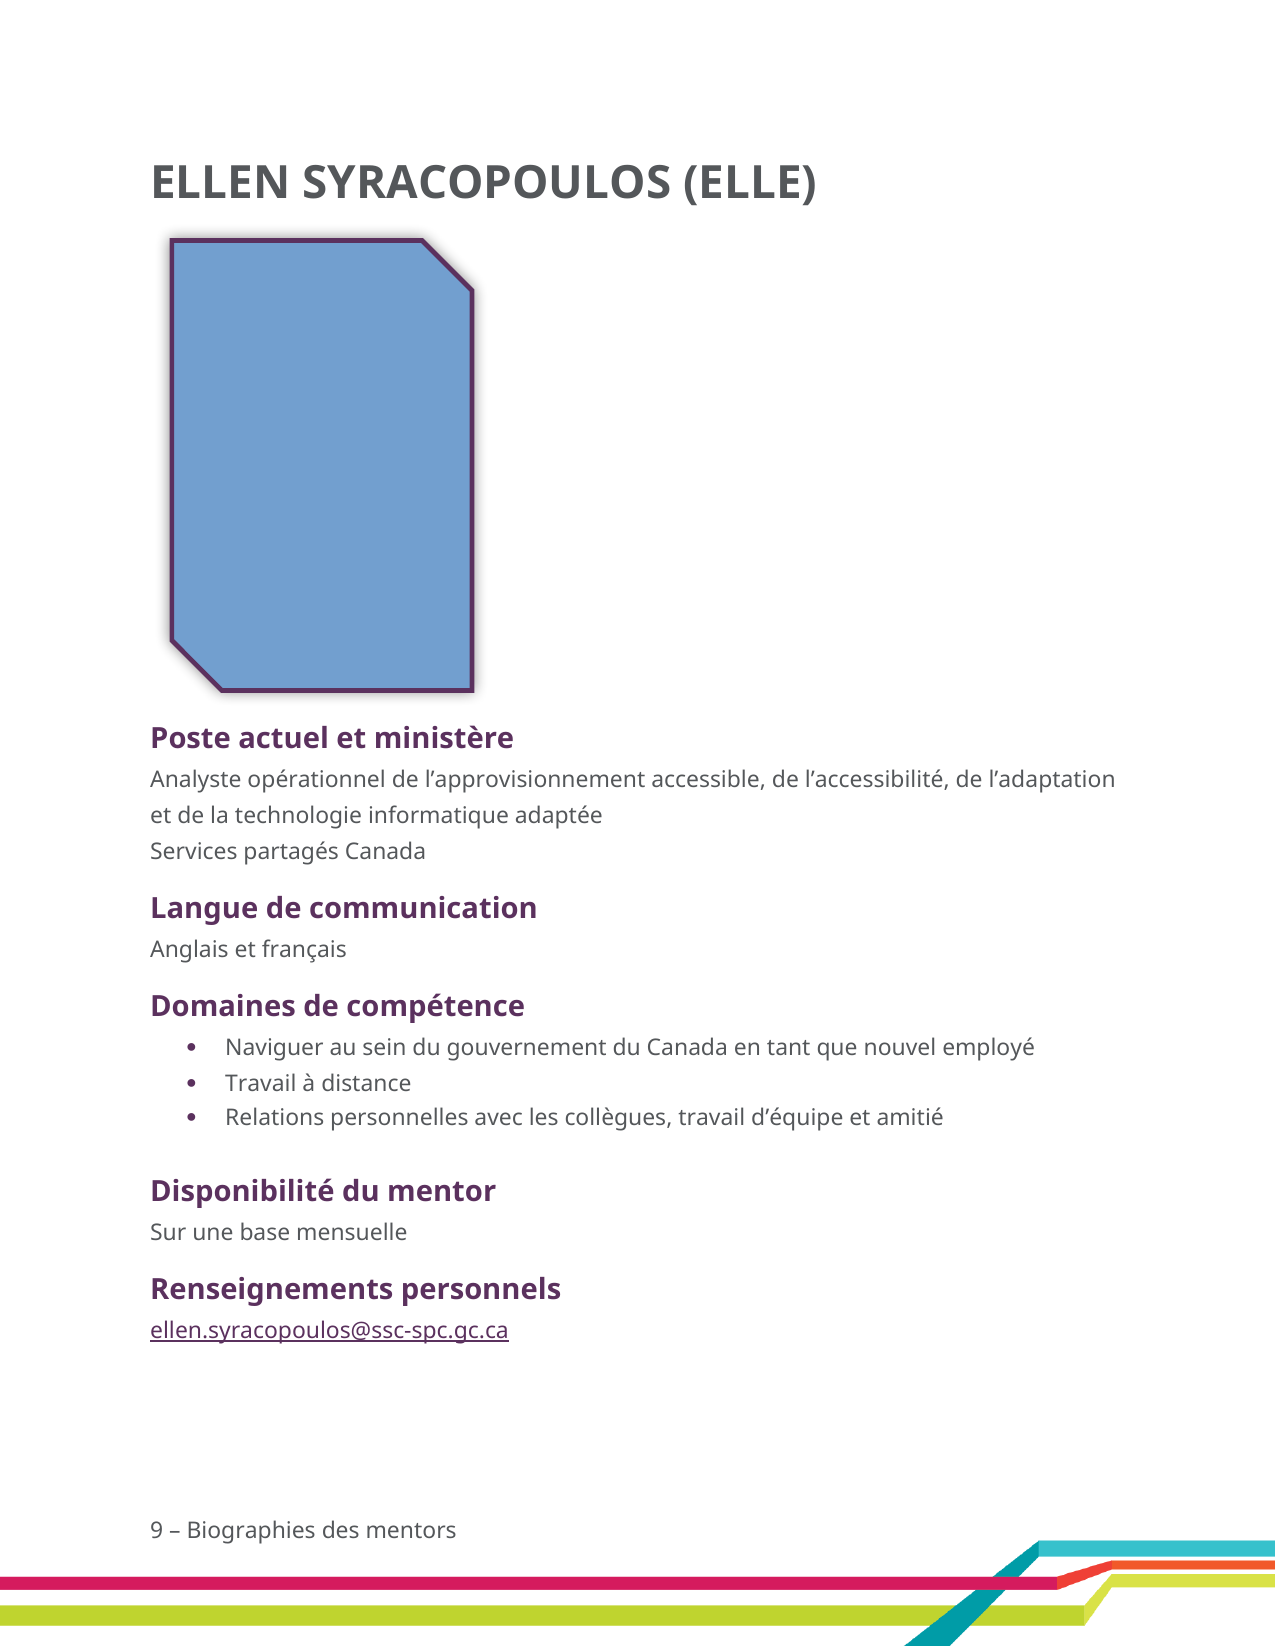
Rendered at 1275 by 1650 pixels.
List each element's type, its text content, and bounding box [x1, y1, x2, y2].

picture [0, 1540, 1275, 1646]
text Analyste opérationnel de l’approvisionnement accessible, de l’accessibilité, de l’adaptation et de la technologie informatique adaptée [150, 763, 1125, 830]
subtitle Langue de communication [150, 887, 1125, 927]
subtitle Poste actuel et ministère [150, 717, 1125, 757]
list Relations personnelles avec les collègues, travail d’équipe et amitié [187, 1101, 1125, 1132]
text Sur une base mensuelle [150, 1216, 1125, 1247]
text Services partagés Canada [150, 834, 1125, 866]
subtitle Disponibilité du mentor [150, 1170, 1125, 1210]
list Travail à distance [187, 1067, 1125, 1098]
text ellen.syracopoulos@ssc-spc.gc.ca [150, 1314, 1125, 1345]
list Naviguer au sein du gouvernement du Canada en tant que nouvel employé [187, 1031, 1125, 1062]
text Anglais et français [150, 933, 1125, 964]
subtitle Renseignements personnels [150, 1268, 1125, 1308]
subtitle Domaines de compétence [150, 985, 1125, 1025]
subtitle ELLEN SYRACOPOULOS (ELLE) [150, 150, 1125, 212]
